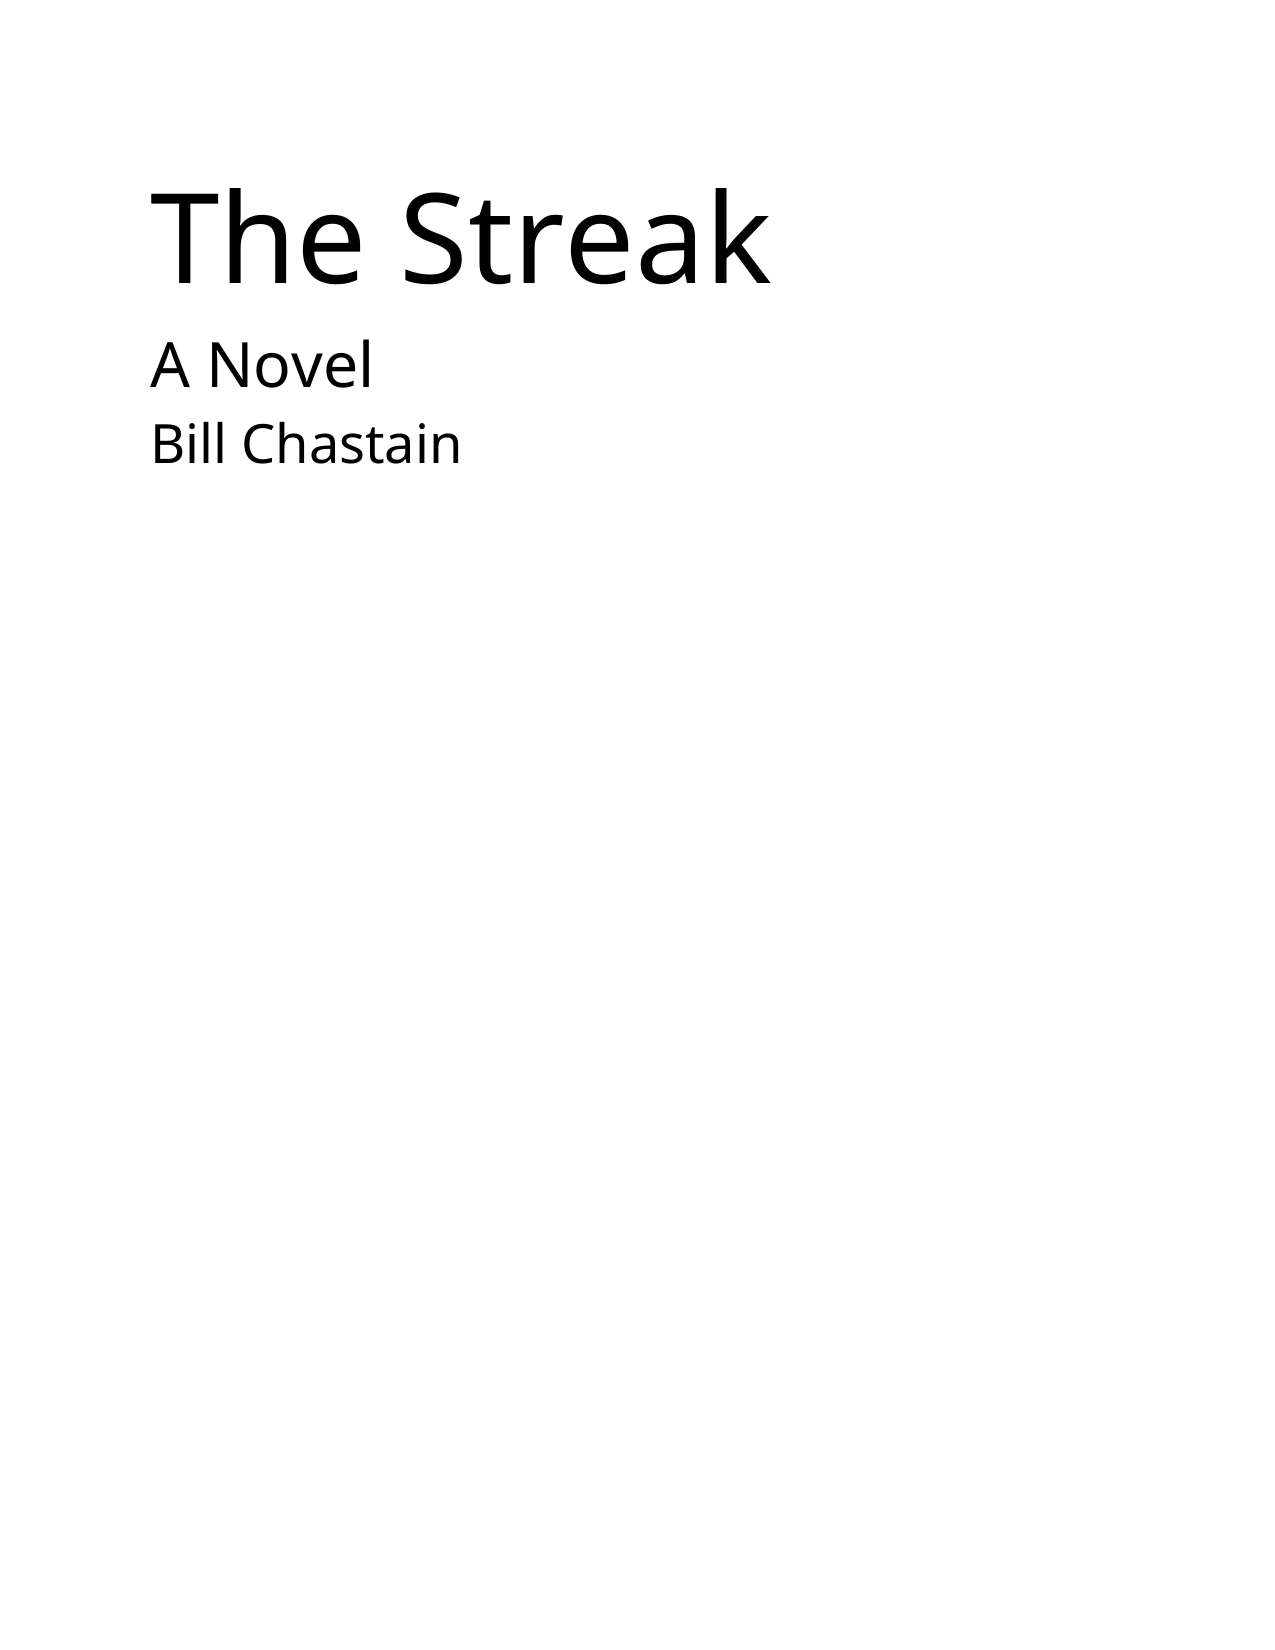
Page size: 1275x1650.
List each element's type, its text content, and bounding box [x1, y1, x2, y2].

text The Streak [150, 150, 1125, 320]
text A Novel [150, 320, 1125, 405]
text Bill Chastain [150, 405, 1125, 479]
